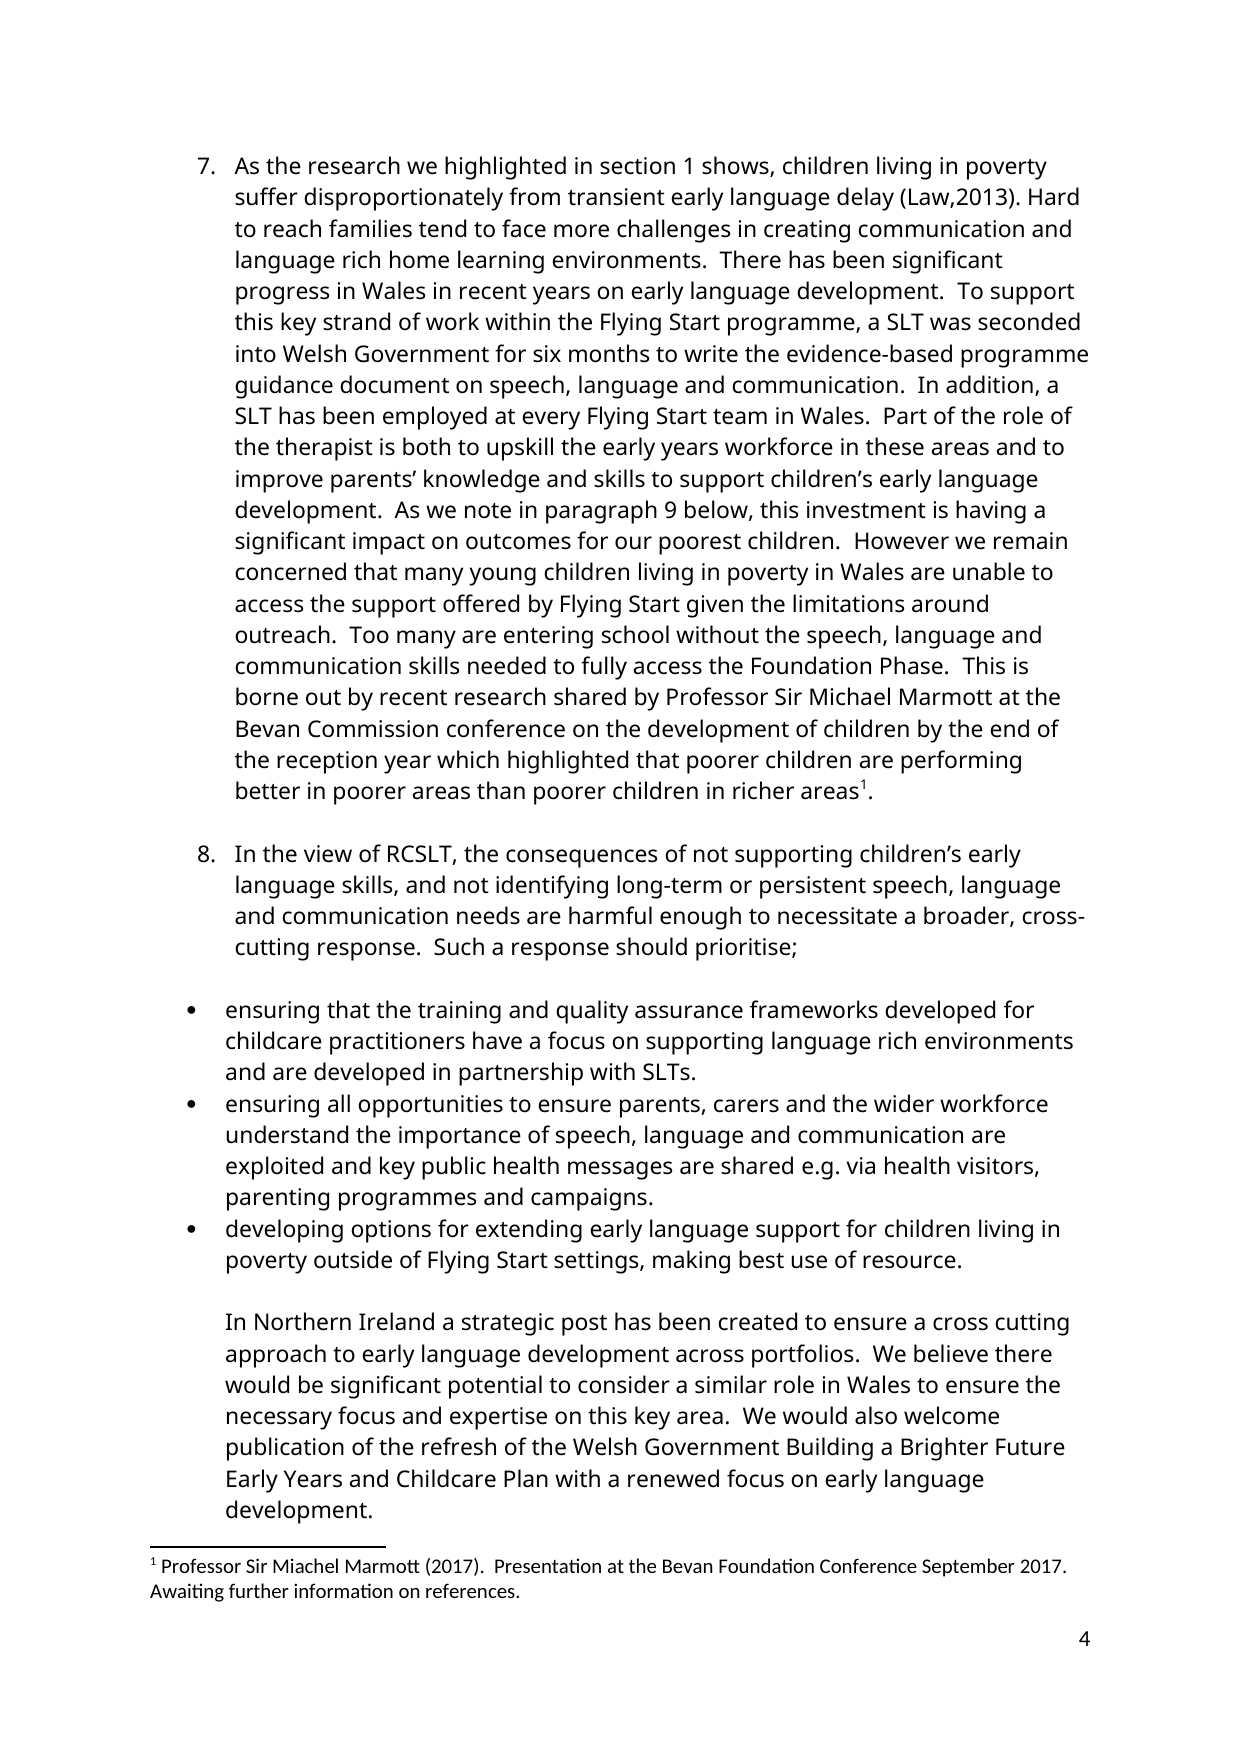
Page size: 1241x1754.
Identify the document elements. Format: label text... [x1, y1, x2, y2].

list developing options for extending early language support for children living in poverty outside of Flying Start settings, making best use of resource. [187, 1212, 1090, 1275]
list As the research we highlighted in section 1 shows, children living in poverty suffer disproportionately from transient early language delay (Law,2013). Hard to reach families tend to face more challenges in creating communication and language rich home learning environments. There has been significant progress in Wales in recent years on early language development. To support this key strand of work within the Flying Start programme, a SLT was seconded into Welsh Government for six months to write the evidence-based programme guidance document on speech, language and communication. In addition, a SLT has been employed at every Flying Start team in Wales. Part of the role of the therapist is both to upskill the early years workforce in these areas and to improve parents’ knowledge and skills to support children’s early language development. As we note in paragraph 9 below, this investment is having a significant impact on outcomes for our poorest children. However we remain concerned that many young children living in poverty in Wales are unable to access the support offered by Flying Start given the limitations around outreach. Too many are entering school without the speech, language and communication skills needed to fully access the Foundation Phase. This is borne out by recent research shared by Professor Sir Michael Marmott at the Bevan Commission conference on the development of children by the end of the reception year which highlighted that poorer children are performing better in poorer areas than poorer children in richer areas. [197, 150, 1090, 806]
list In the view of RCSLT, the consequences of not supporting children’s early language skills, and not identifying long-term or persistent speech, language and communication needs are harmful enough to necessitate a broader, cross-cutting response. Such a response should prioritise; [197, 837, 1090, 962]
list ensuring all opportunities to ensure parents, carers and the wider workforce understand the importance of speech, language and communication are exploited and key public health messages are shared e.g. via health visitors, parenting programmes and campaigns. [187, 1087, 1090, 1212]
list ensuring that the training and quality assurance frameworks developed for childcare practitioners have a focus on supporting language rich environments and are developed in partnership with SLTs. [187, 994, 1090, 1087]
text In Northern Ireland a strategic post has been created to ensure a cross cutting approach to early language development across portfolios. We believe there would be significant potential to consider a similar role in Wales to ensure the necessary focus and expertise on this key area. We would also welcome publication of the refresh of the Welsh Government Building a Brighter Future Early Years and Childcare Plan with a renewed focus on early language development. [225, 1306, 1090, 1525]
